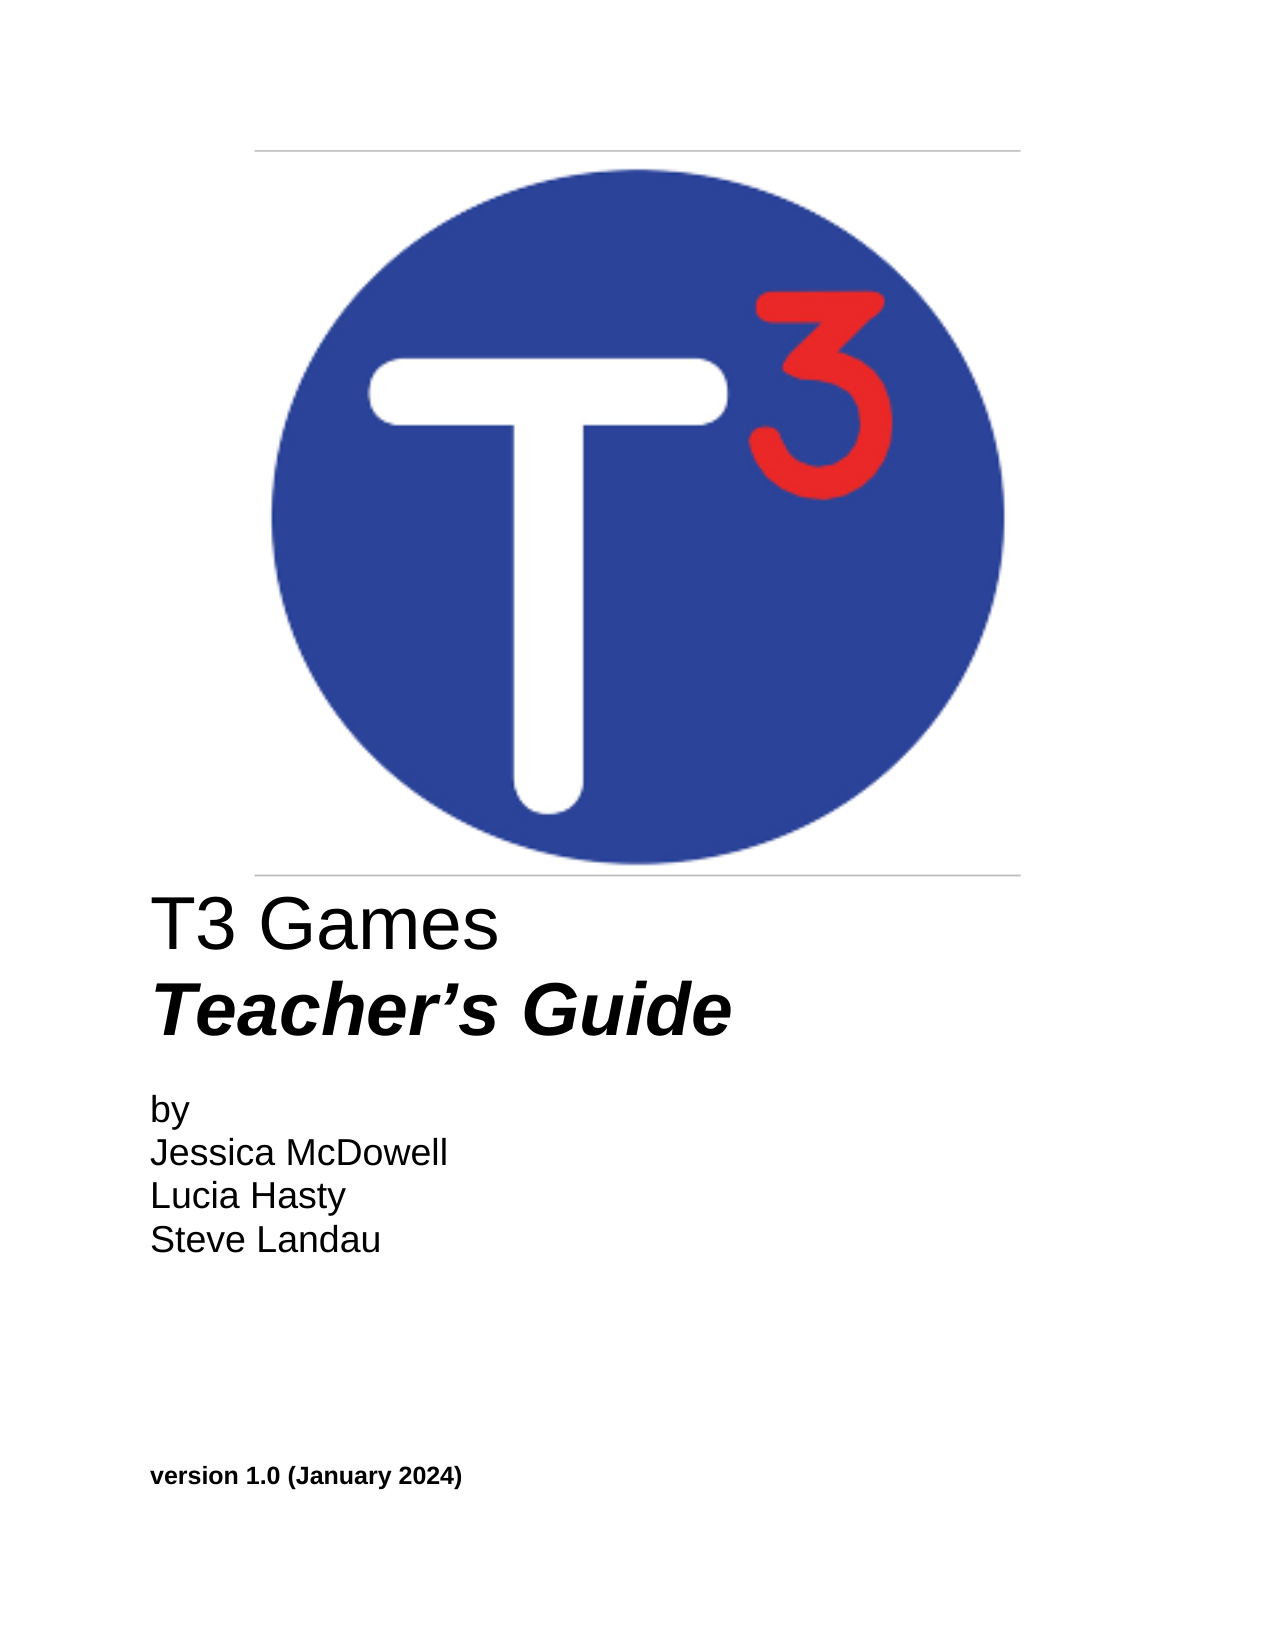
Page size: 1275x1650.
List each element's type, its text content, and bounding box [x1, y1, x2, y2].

text Teacher’s Guide [150, 965, 1125, 1051]
text Jessica McDowell [150, 1131, 1125, 1174]
text version 1.0 (January 2024) [150, 1461, 1125, 1490]
text Lucia Hasty [150, 1174, 1125, 1217]
text Steve Landau [150, 1217, 1125, 1260]
picture [254, 150, 1021, 879]
text by [150, 1087, 1125, 1131]
text T3 Games [150, 879, 1125, 965]
